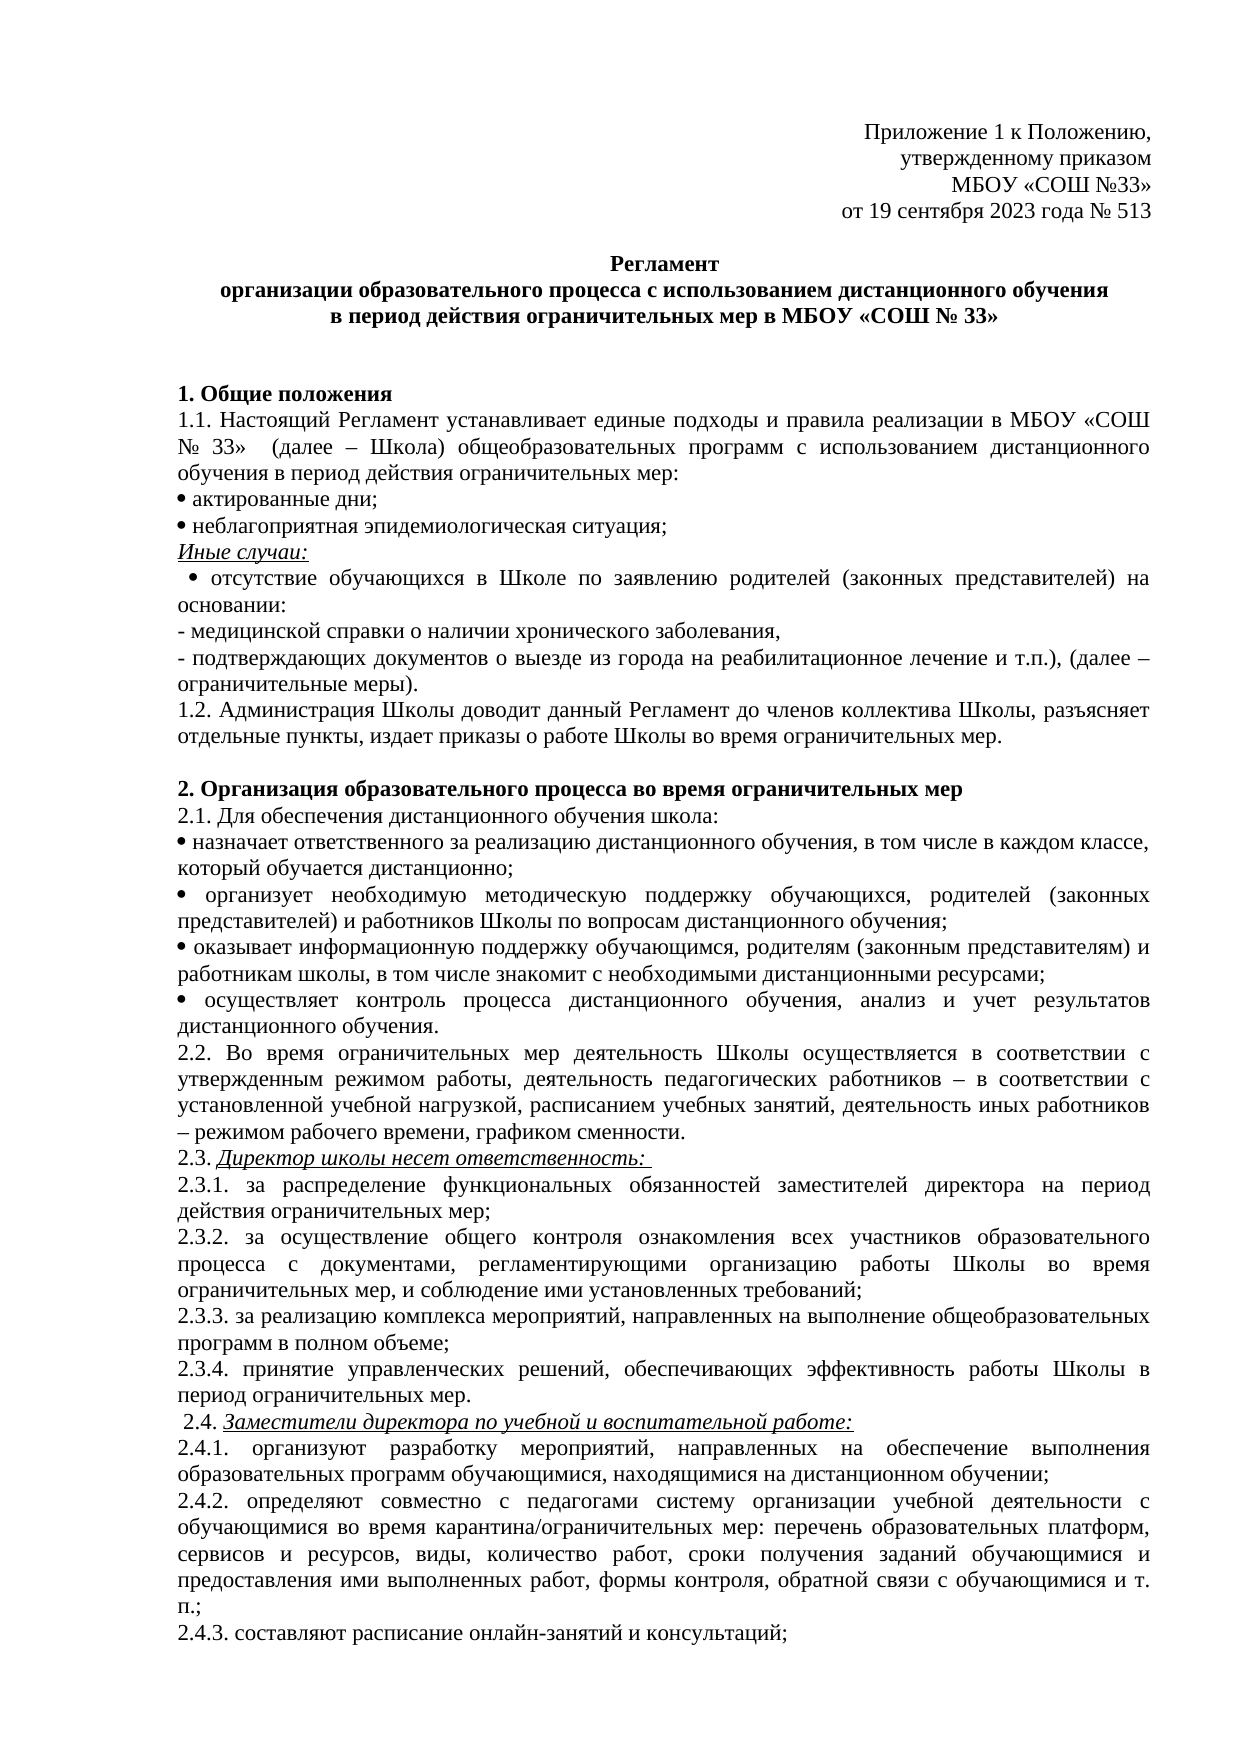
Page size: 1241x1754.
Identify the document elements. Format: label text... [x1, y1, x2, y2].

text неблагоприятная эпидемиологическая ситуация; [177, 512, 1152, 538]
text 2.4. Заместители директора по учебной и воспитательной работе: [177, 1408, 1152, 1434]
text 2.2. Во время ограничительных мер деятельность Школы осуществляется в соответствии с утвержденным режимом работы, деятельность педагогических работников – в соответствии с установленной учебной нагрузкой, расписанием учебных занятий, деятельность иных работников – режимом рабочего времени, графиком сменности. [177, 1039, 1152, 1144]
text организации образовательного процесса с использованием дистанционного обучения [177, 276, 1152, 303]
text организует необходимую методическую поддержку обучающихся, родителей (законных представителей) и работников Школы по вопросам дистанционного обучения; [177, 881, 1152, 933]
text утвержденному приказом [177, 144, 1152, 171]
text оказывает информационную поддержку обучающимся, родителям (законным представителям) и работникам школы, в том числе знакомит с необходимыми дистанционными ресурсами; [177, 933, 1152, 986]
text 2.4.2. определяют совместно с педагогами систему организации учебной деятельности с обучающимися во время карантина/ограничительных мер: перечень образовательных платформ, сервисов и ресурсов, виды, количество работ, сроки получения заданий обучающимися и предоставления ими выполненных работ, формы контроля, обратной связи с обучающимися и т. п.; [177, 1487, 1152, 1619]
text 2.4.3. составляют расписание онлайн-занятий и консультаций; [177, 1619, 1152, 1645]
text от 19 сентября 2023 года № 513 [177, 197, 1152, 223]
text 2.3.3. за реализацию комплекса мероприятий, направленных на выполнение общеобразовательных программ в полном объеме; [177, 1302, 1152, 1355]
text Приложение 1 к Положению, [177, 118, 1152, 144]
text 2.1. Для обеспечения дистанционного обучения школа: [177, 802, 1152, 828]
text - медицинской справки о наличии хронического заболевания, [177, 617, 1152, 643]
text 1.1. Настоящий Регламент устанавливает единые подходы и правила реализации в МБОУ «СОШ № 33» (далее – Школа) общеобразовательных программ с использованием дистанционного обучения в период действия ограничительных мер: [177, 406, 1152, 485]
text актированные дни; [177, 485, 1152, 512]
text 2.3. Директор школы несет ответственность: [177, 1144, 1152, 1171]
text 2.3.4. принятие управленческих решений, обеспечивающих эффективность работы Школы в период ограничительных мер. [177, 1355, 1152, 1408]
text 2.4.1. организуют разработку мероприятий, направленных на обеспечение выполнения образовательных программ обучающимися, находящимися на дистанционном обучении; [177, 1434, 1152, 1487]
text 2. Организация образовательного процесса во время ограничительных мер [177, 775, 1152, 802]
text Регламент [177, 250, 1152, 276]
text - подтверждающих документов о выезде из города на реабилитационное лечение и т.п.), (далее – ограничительные меры). [177, 643, 1152, 696]
text в период действия ограничительных мер в МБОУ «СОШ № 33» [177, 303, 1152, 329]
text 2.3.2. за осуществление общего контроля ознакомления всех участников образовательного процесса с документами, регламентирующими организацию работы Школы во время ограничительных мер, и соблюдение ими установленных требований; [177, 1223, 1152, 1302]
text 1.2. Администрация Школы доводит данный Регламент до членов коллектива Школы, разъясняет отдельные пункты, издает приказы о работе Школы во время ограничительных мер. [177, 696, 1152, 749]
text осуществляет контроль процесса дистанционного обучения, анализ и учет результатов дистанционного обучения. [177, 986, 1152, 1039]
text Иные случаи: [177, 538, 1152, 564]
text 2.3.1. за распределение функциональных обязанностей заместителей директора на период действия ограничительных мер; [177, 1171, 1152, 1223]
text 1. Общие положения [177, 380, 1152, 406]
text отсутствие обучающихся в Школе по заявлению родителей (законных представителей) на основании: [177, 564, 1152, 617]
text назначает ответственного за реализацию дистанционного обучения, в том числе в каждом классе, который обучается дистанционно; [177, 828, 1152, 881]
text МБОУ «СОШ №33» [177, 171, 1152, 197]
